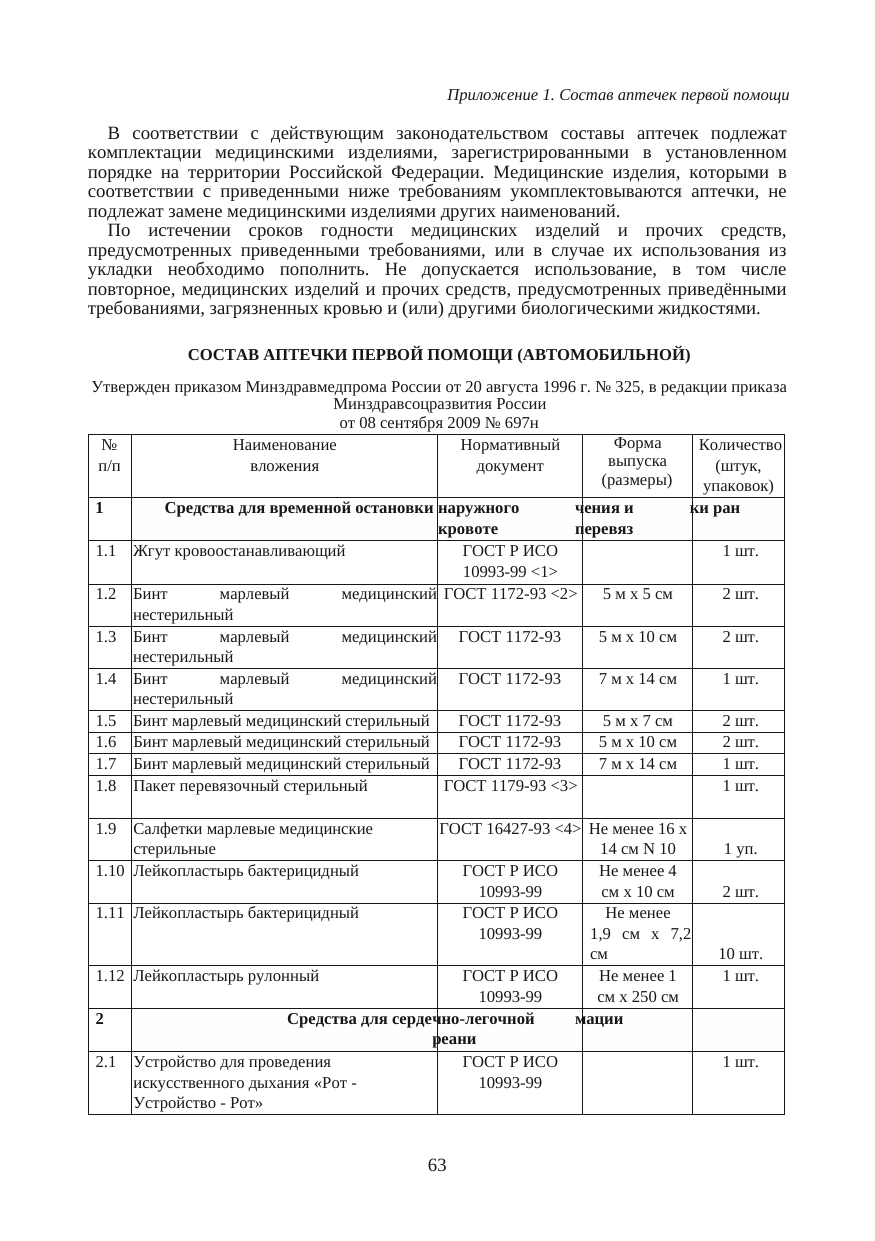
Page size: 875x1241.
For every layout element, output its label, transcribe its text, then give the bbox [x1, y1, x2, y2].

table_cell 1.10 [89, 861, 131, 902]
table_cell наружного кровоте [438, 498, 582, 540]
table_cell Устройство для проведения искусственного дыхания «Рот - Устройство - Рот» [132, 1052, 437, 1114]
table_cell 7 м x 14 см [583, 754, 692, 775]
table_header Форма выпуска (размеры) [583, 435, 692, 497]
table_cell чно-легочной реани [438, 1009, 582, 1051]
table_cell чения и перевяз [583, 498, 692, 540]
table_cell Бинт марлевый медицинский нестерильный [132, 627, 437, 668]
table_cell 1.9 [89, 819, 131, 860]
table_cell 1 шт. [693, 754, 784, 775]
table_cell Средства для серде [132, 1009, 437, 1051]
table_header № п/п [89, 435, 131, 497]
table_cell 2 шт. [693, 861, 784, 902]
table_cell Лейкопластырь бактерицидный [132, 861, 437, 902]
table_cell 1 шт. [693, 966, 784, 1007]
table_cell ГОСТ Р ИСО 10993-99 [438, 966, 582, 1007]
table_cell 1.2 [89, 585, 131, 626]
table_cell 1.12 [89, 966, 131, 1007]
table_cell Жгут кровоостанавливающий [132, 541, 437, 584]
table_cell ГОСТ 16427-93 <4> [438, 819, 582, 860]
table_cell Бинт марлевый медицинский стерильный [132, 754, 437, 775]
table_cell Пакет перевязочный стерильный [132, 776, 437, 818]
table_cell ки ран [693, 498, 784, 540]
table_cell 1 шт. [693, 776, 784, 818]
table_cell 2 шт. [693, 585, 784, 626]
table_cell ГОСТ 1172-93 [438, 733, 582, 753]
table_header Наименование вложения [132, 435, 437, 497]
table_cell ГОСТ 1172-93 [438, 669, 582, 710]
table_cell 1 [89, 498, 131, 540]
table_cell ГОСТ Р ИСО 10993-99 [438, 1052, 582, 1114]
table_cell 1 шт. [693, 541, 784, 584]
table_cell 10 шт. [693, 904, 784, 965]
table_cell 1.4 [89, 669, 131, 710]
table_cell 1.7 [89, 754, 131, 775]
text от 08 сентября 2009 № 697н [90, 413, 788, 432]
text В соответствии с действующим законодательством составы аптечек подлежат комплектации медицинскими изделиями, зарегистрированными в установленном порядке на территории Российской Федерации. Медицинские изделия, которыми в соответствии с приведенными ниже требованиям укомплектовываются аптечки, не подлежат замене медицинскими изделиями других наименований. [88, 124, 788, 221]
table_cell 5 м x 5 см [583, 585, 692, 626]
table_cell Лейкопластырь бактерицидный [132, 904, 437, 965]
table_cell Не менее 4 см x 10 см [583, 861, 692, 902]
table_cell 2 шт. [693, 627, 784, 668]
table_cell 1.3 [89, 627, 131, 668]
table_cell 5 м x 10 см [583, 733, 692, 753]
table_cell 1.11 [89, 904, 131, 965]
table_cell 2.1 [89, 1052, 131, 1114]
table_cell ГОСТ 1179-93 <3> [438, 776, 582, 818]
table_cell 1.1 [89, 541, 131, 584]
table_cell ГОСТ 1172-93 [438, 754, 582, 775]
table_cell [583, 541, 692, 584]
table_cell ГОСТ Р ИСО 10993-99 <1> [438, 541, 582, 584]
table_cell 5 м x 10 см [583, 627, 692, 668]
table_cell Бинт марлевый медицинский стерильный [132, 711, 437, 732]
table_cell Лейкопластырь рулонный [132, 966, 437, 1007]
table_cell Бинт марлевый медицинский нестерильный [132, 669, 437, 710]
table_cell 2 [89, 1009, 131, 1051]
table_cell [583, 776, 692, 818]
table_cell Не менее 1 см x 250 см [583, 966, 692, 1007]
table_cell мации [583, 1009, 692, 1051]
table_cell 1 шт. [693, 669, 784, 710]
table_cell Бинт марлевый медицинский стерильный [132, 733, 437, 753]
table_cell 1 шт. [693, 1052, 784, 1114]
text Утвержден приказом Минздравмедпрома России от 20 августа 1996 г. № 325, в редакции приказа Минздравсоцразвития России [89, 379, 789, 413]
table_cell 7 м x 14 см [583, 669, 692, 710]
table_cell ГОСТ Р ИСО 10993-99 [438, 861, 582, 902]
table_cell Не менее 16 x 14 см N 10 [583, 819, 692, 860]
table_cell ГОСТ 1172-93 <2> [438, 585, 582, 626]
table_cell [693, 1009, 784, 1051]
table_header Нормативный документ [438, 435, 582, 497]
table_cell Средства для временной остановки [132, 498, 437, 540]
table_cell 2 шт. [693, 733, 784, 753]
table_cell 1 уп. [693, 819, 784, 860]
table_header Количество (штук, упаковок) [693, 435, 784, 497]
table_cell 5 м x 7 см [583, 711, 692, 732]
table_cell [583, 1052, 692, 1114]
table_cell ГОСТ 1172-93 [438, 627, 582, 668]
table_cell Бинт марлевый медицинский нестерильный [132, 585, 437, 626]
text СОСТАВ АПТЕЧКИ ПЕРВОЙ ПОМОЩИ (АВТОМОБИЛЬНОЙ) [90, 346, 788, 363]
subtitle Приложение 1. Состав аптечек первой помощи [88, 85, 790, 104]
table_cell Не менее 1,9 см x 7,2 см [583, 904, 692, 965]
table_cell 2 шт. [693, 711, 784, 732]
table_cell ГОСТ Р ИСО 10993-99 [438, 904, 582, 965]
table_cell 1.6 [89, 733, 131, 753]
table_cell ГОСТ 1172-93 [438, 711, 582, 732]
table_cell 1.8 [89, 776, 131, 818]
table_cell 1.5 [89, 711, 131, 732]
table_cell Салфетки марлевые медицинские стерильные [132, 819, 437, 860]
text По истечении сроков годности медицинских изделий и прочих средств, предусмотренных приведенными требованиями, или в случае их использования из укладки необходимо пополнить. Не допускается использование, в том числе повторное, медицинских изделий и прочих средств, предусмотренных приведёнными требованиями, загрязненных кровью и (или) другими биологическими жидкостями. [88, 221, 788, 319]
